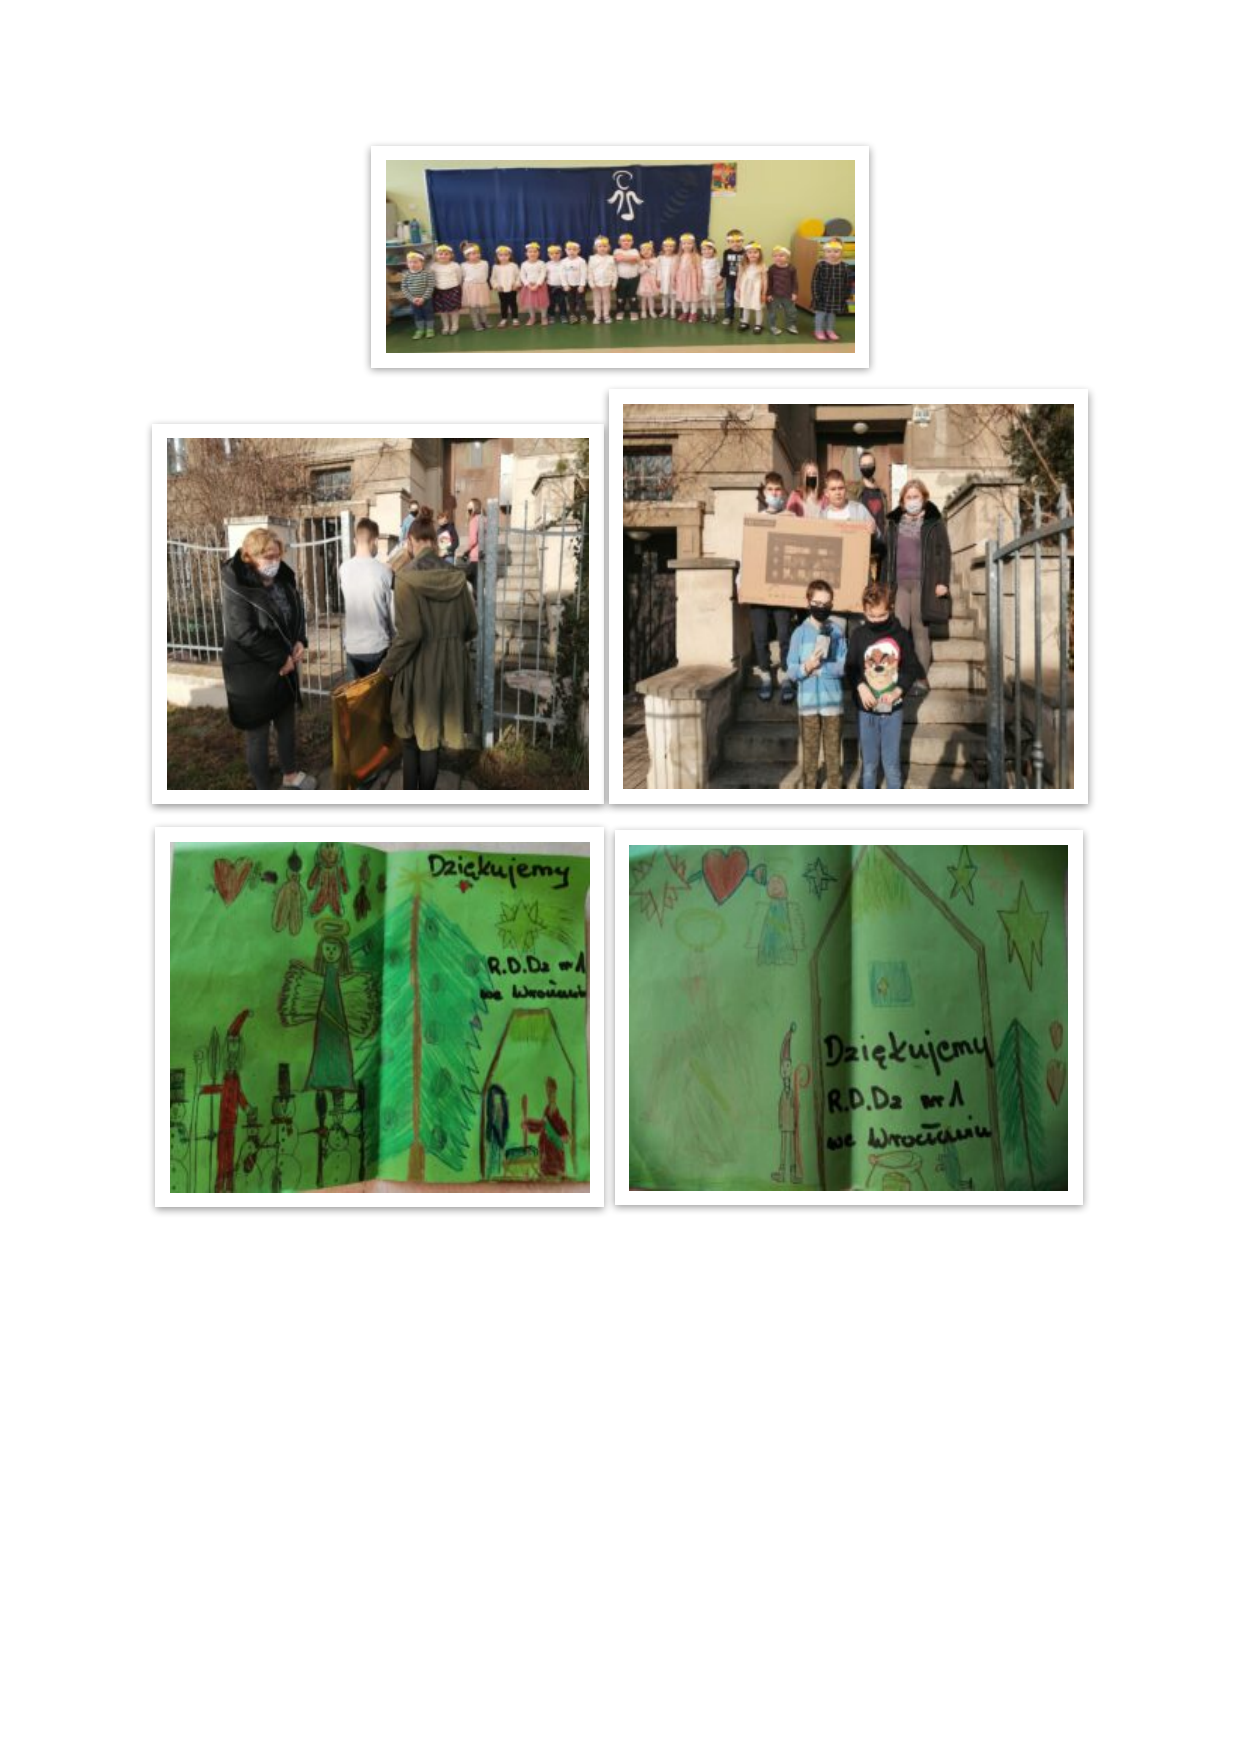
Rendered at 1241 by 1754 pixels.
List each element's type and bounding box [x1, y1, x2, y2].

picture [170, 842, 590, 1193]
picture [623, 404, 1074, 789]
picture [386, 160, 855, 353]
picture [167, 438, 589, 790]
picture [629, 845, 1068, 1191]
